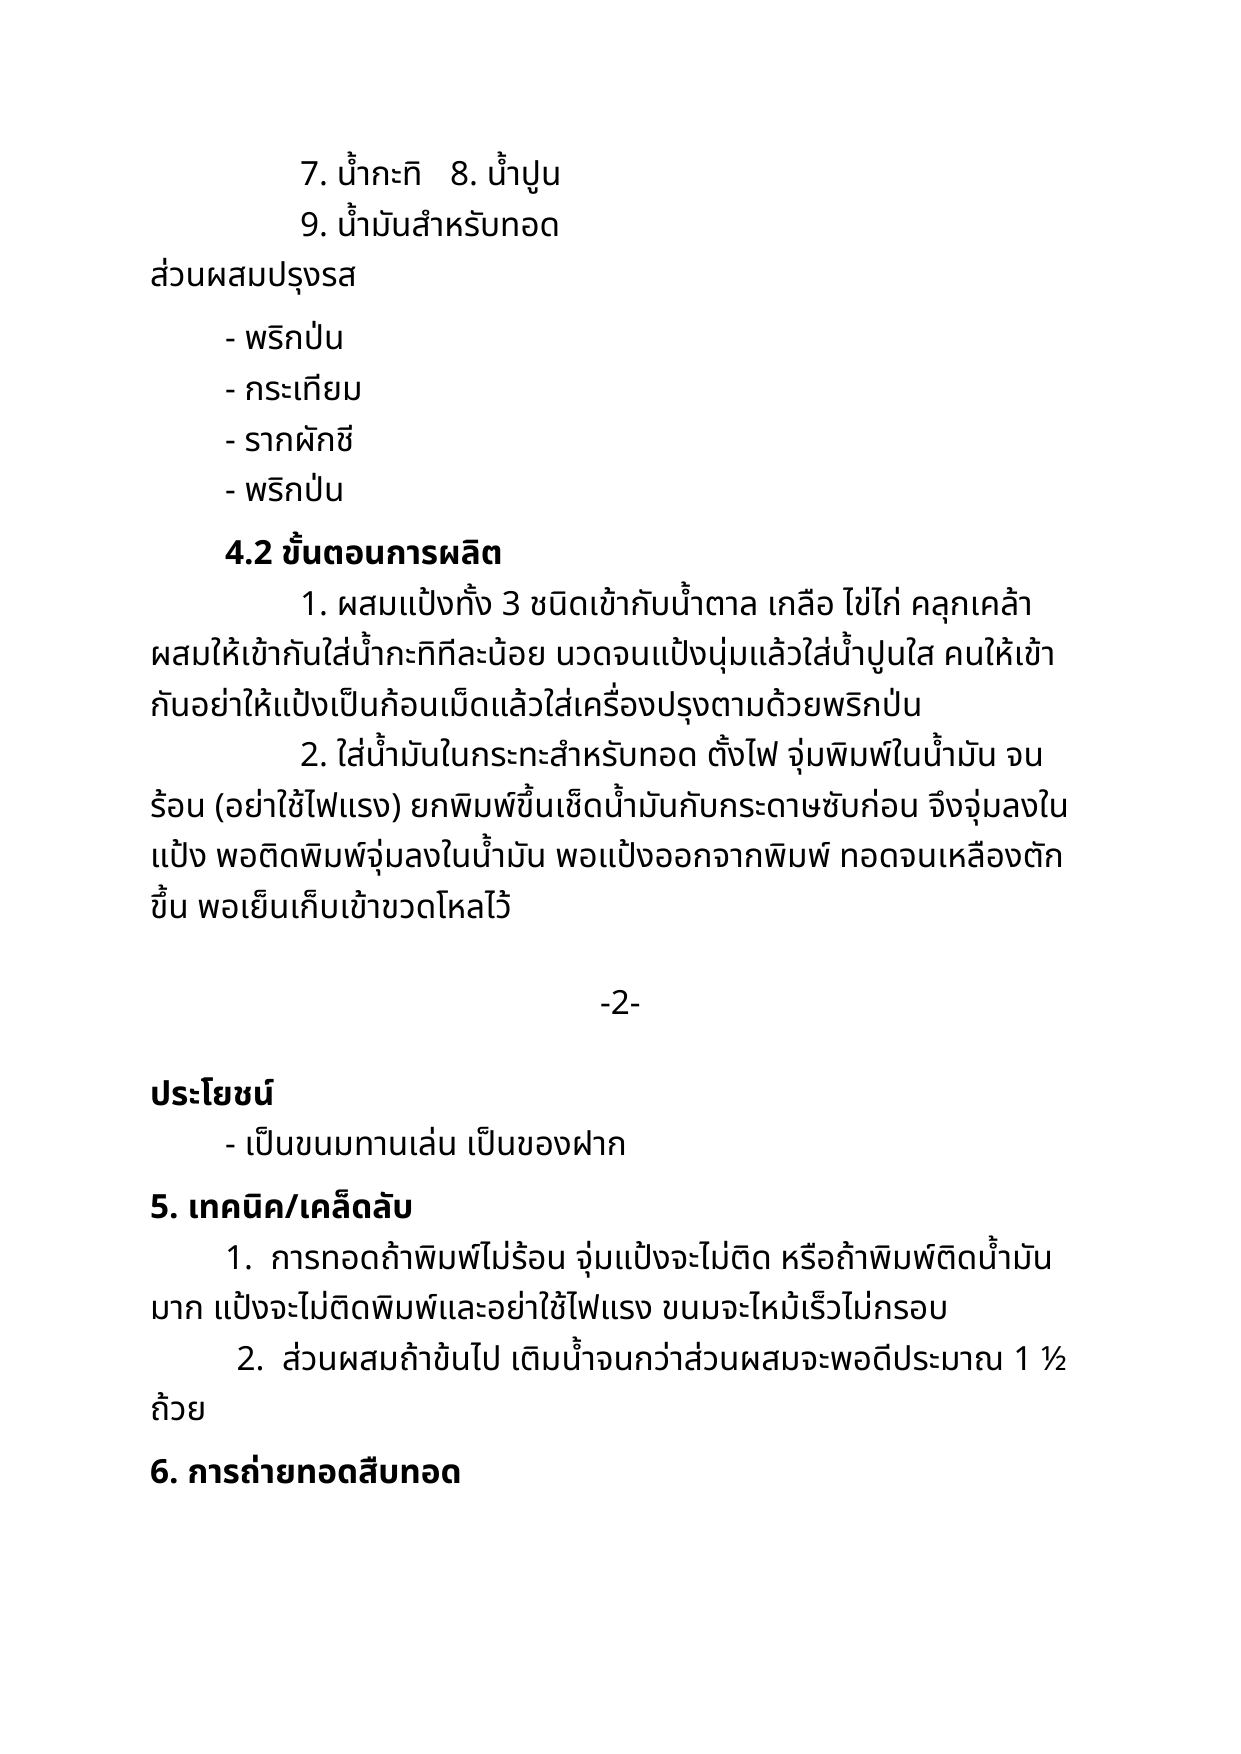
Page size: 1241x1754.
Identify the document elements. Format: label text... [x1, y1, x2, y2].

text ส่วนผสมปรุงรส [150, 251, 1090, 302]
text - พริกป่น [150, 466, 1090, 517]
text - เป็นขนมทานเล่น เป็นของฝาก [150, 1120, 1090, 1171]
text 1. การทอดถ้าพิมพ์ไม่ร้อน จุ่มแป้งจะไม่ติด หรือถ้าพิมพ์ติดน้ำมันมาก แป้งจะไม่ติดพิมพ์และอย่าใช้ไฟแรง ขนมจะไหม้เร็วไม่กรอบ [150, 1234, 1090, 1335]
text - รากผักชี [150, 415, 1090, 466]
text 2. ใส่น้ำมันในกระทะสำหรับทอด ตั้งไฟ จุ่มพิมพ์ในน้ำมัน จนร้อน (อย่าใช้ไฟแรง) ยกพิมพ์ขึ้นเช็ดน้ำมันกับกระดาษซับก่อน จึงจุ่มลงในแป้ง พอติดพิมพ์จุ่มลงในน้ำมัน พอแป้งออกจากพิมพ์ ทอดจนเหลืองตักขึ้น พอเย็นเก็บเข้าขวดโหลไว้ [150, 731, 1090, 933]
text 6. การถ่ายทอดสืบทอด [150, 1448, 1090, 1499]
text 2. ส่วนผสมถ้าข้นไป เติมน้ำจนกว่าส่วนผสมจะพอดีประมาณ 1 ½ ถ้วย [150, 1335, 1090, 1436]
text - พริกป่น [150, 314, 1090, 365]
text -2- [150, 979, 1090, 1024]
text 9. น้ำมันสำหรับทอด [150, 201, 1090, 251]
text 7. น้ำกะทิ 8. น้ำปูน [150, 150, 1090, 201]
text 4.2 ขั้นตอนการผลิต [150, 529, 1090, 580]
text 1. ผสมแป้งทั้ง 3 ชนิดเข้ากับน้ำตาล เกลือ ไข่ไก่ คลุกเคล้าผสมให้เข้ากันใส่น้ำกะทิทีละน้อย นวดจนแป้งนุ่มแล้วใส่น้ำปูนใส คนให้เข้ากันอย่าให้แป้งเป็นก้อนเม็ดแล้วใส่เครื่องปรุงตามด้วยพริกป่น [150, 580, 1090, 731]
text 5. เทคนิค/เคล็ดลับ [150, 1183, 1090, 1234]
text ประโยชน์ [150, 1069, 1090, 1120]
text - กระเทียม [150, 365, 1090, 415]
